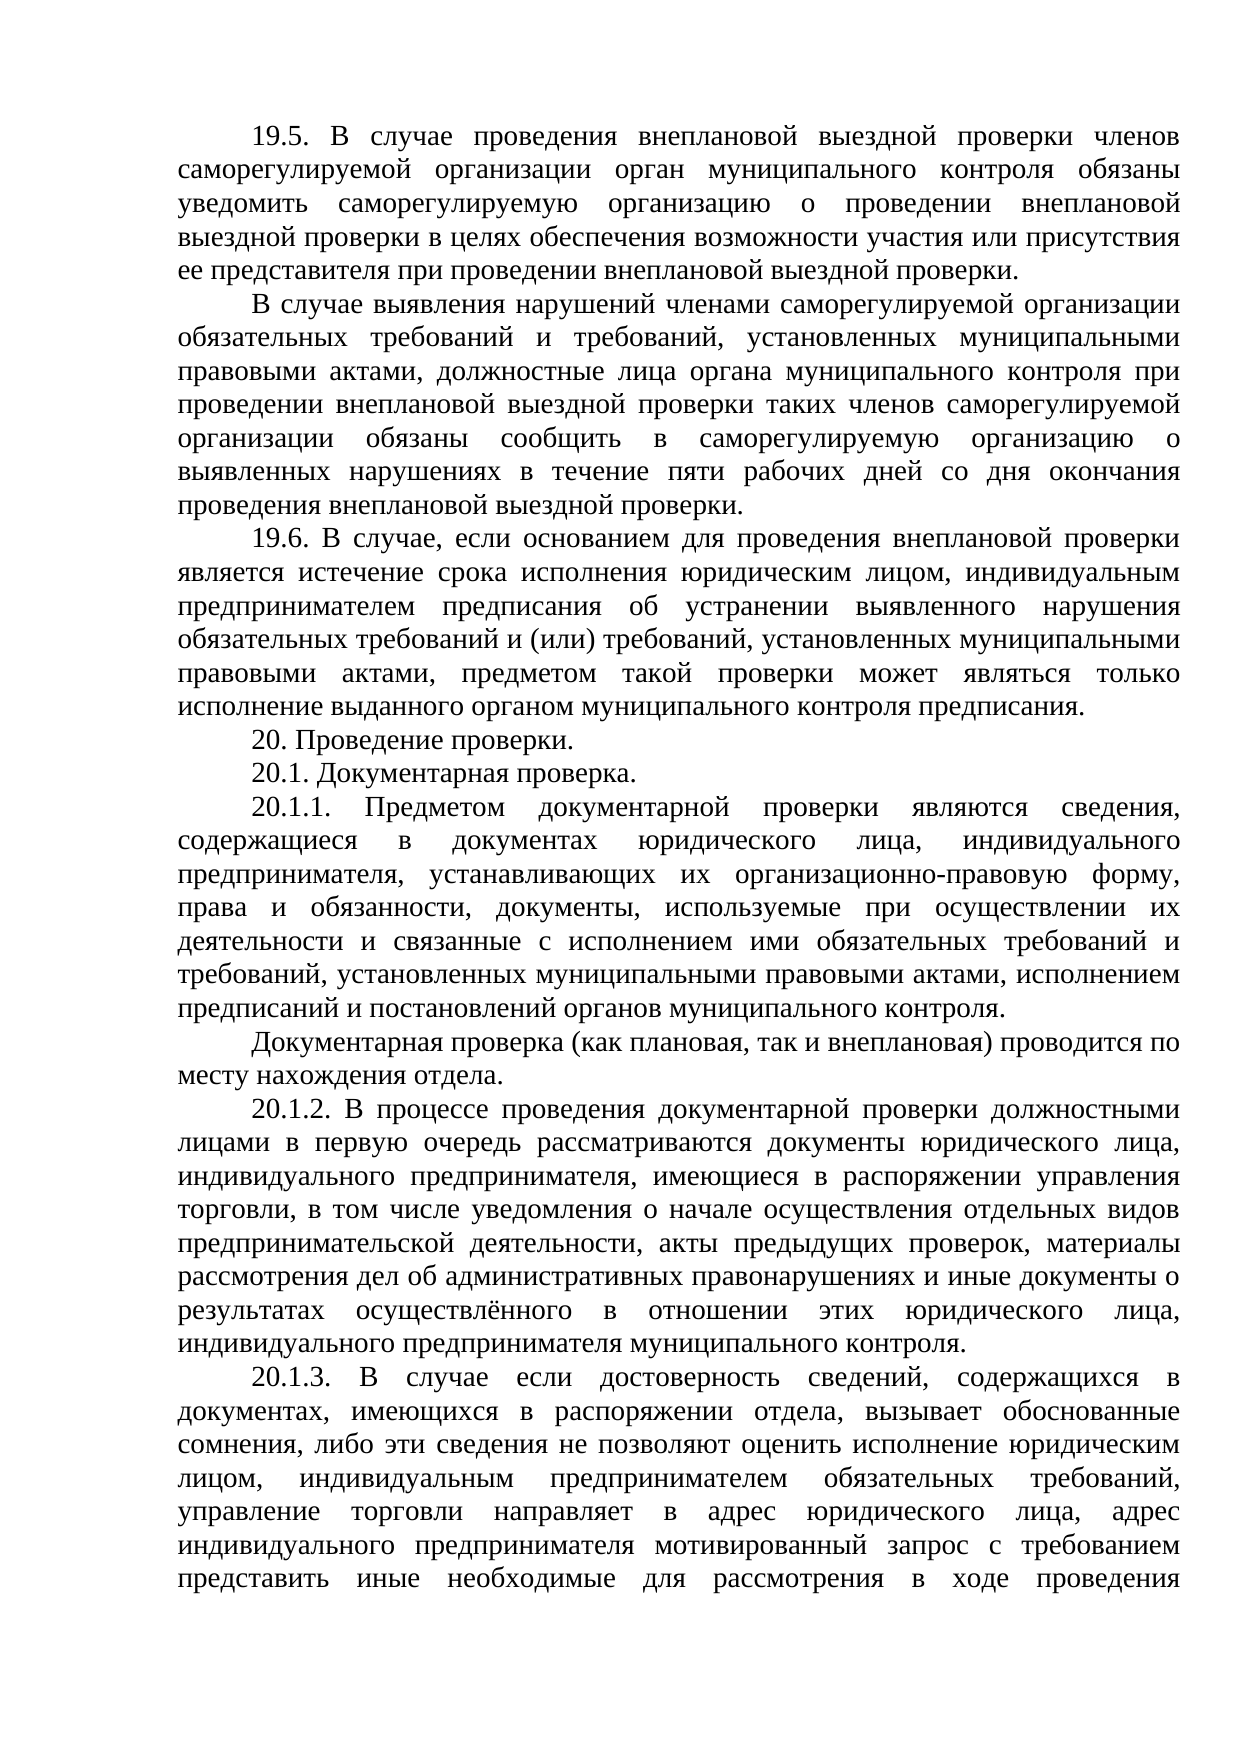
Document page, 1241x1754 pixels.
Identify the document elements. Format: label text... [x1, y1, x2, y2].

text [177, 1359, 1181, 1594]
text 20.1.1. Предметом документарной проверки являются сведения, содержащиеся в документах юридического лица, индивидуального предпринимателя, устанавливающих их организационно-правовую форму, права и обязанности, документы, используемые при осуществлении их деятельности и связанные с исполнением ими обязательных требований и требований, установленных муниципальными правовыми актами, исполнением предписаний и постановлений органов муниципального контроля. [177, 789, 1181, 1024]
text 19.5. В случае проведения внеплановой выездной проверки членов саморегулируемой организации орган муниципального контроля обязаны уведомить саморегулируемую организацию о проведении внеплановой выездной проверки в целях обеспечения возможности участия или присутствия ее представителя при проведении внеплановой выездной проверки. [177, 118, 1181, 286]
text В случае выявления нарушений членами саморегулируемой организации обязательных требований и требований, установленных муниципальными правовыми актами, должностные лица органа муниципального контроля при проведении внеплановой выездной проверки таких членов саморегулируемой организации обязаны сообщить в саморегулируемую организацию о выявленных нарушениях в течение пяти рабочих дней со дня окончания проведения внеплановой выездной проверки. [177, 286, 1181, 521]
text 20.1.2. В процессе проведения документарной проверки должностными лицами в первую очередь рассматриваются документы юридического лица, индивидуального предпринимателя, имеющиеся в распоряжении управления торговли, в том числе уведомления о начале осуществления отдельных видов предпринимательской деятельности, акты предыдущих проверок, материалы рассмотрения дел об административных правонарушениях и иные документы о результатах осуществлённого в отношении этих юридического лица, индивидуального предпринимателя муниципального контроля. [177, 1091, 1181, 1359]
text Документарная проверка (как плановая, так и внеплановая) проводится по месту нахождения отдела. [177, 1024, 1181, 1091]
text 20.1. Документарная проверка. [177, 755, 1181, 789]
text 20. Проведение проверки. [177, 722, 1181, 755]
text 19.6. В случае, если основанием для проведения внеплановой проверки является истечение срока исполнения юридическим лицом, индивидуальным предпринимателем предписания об устранении выявленного нарушения обязательных требований и (или) требований, установленных муниципальными правовыми актами, предметом такой проверки может являться только исполнение выданного органом муниципального контроля предписания. [177, 521, 1181, 722]
